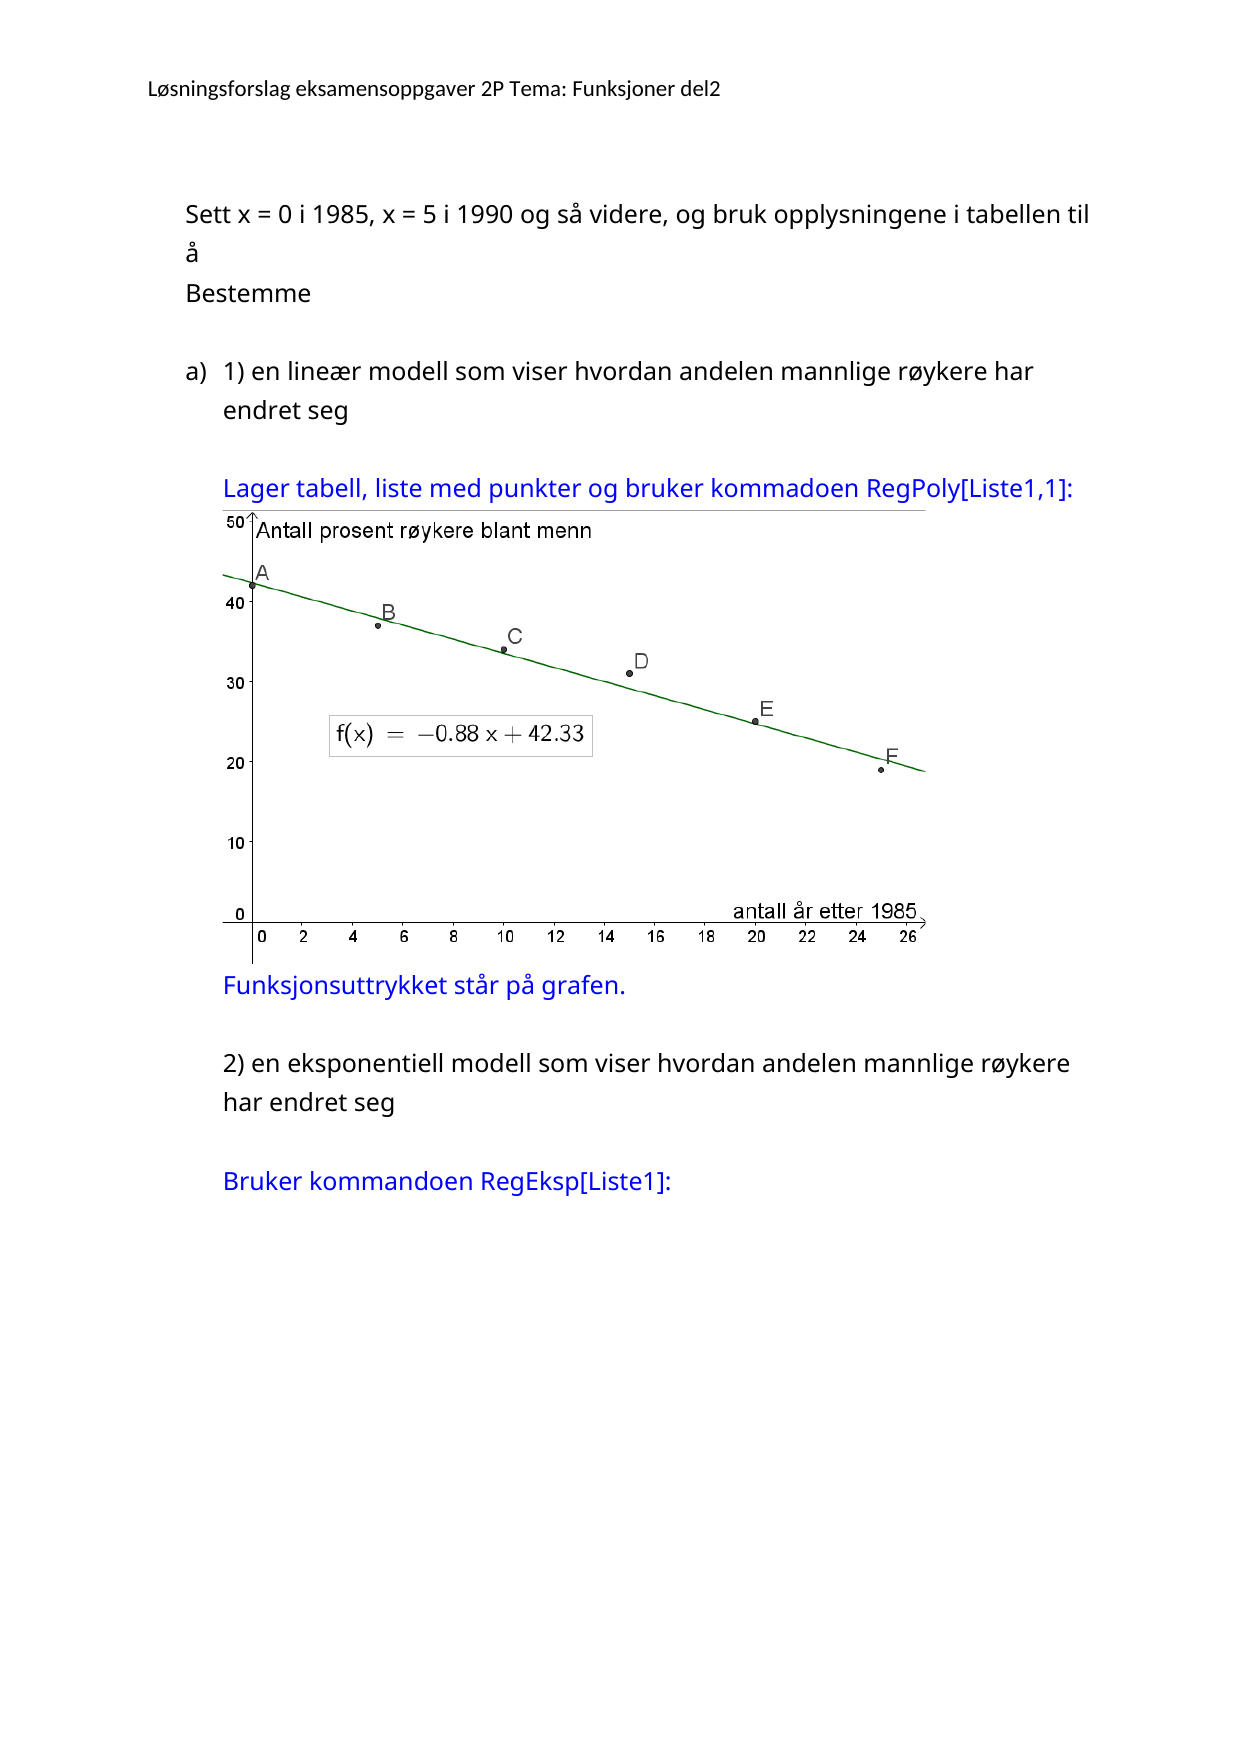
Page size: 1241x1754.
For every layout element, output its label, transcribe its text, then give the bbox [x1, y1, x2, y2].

text Funksjonsuttrykket står på grafen. [223, 967, 1093, 1001]
text 2) en eksponentiell modell som viser hvordan andelen mannlige røykere har endret seg [223, 1046, 1093, 1119]
text Bestemme [185, 275, 1093, 309]
list 1) en lineær modell som viser hvordan andelen mannlige røykere har endret seg [185, 354, 1093, 427]
text Bruker kommandoen RegEksp[Liste1]: [223, 1163, 1093, 1197]
text Lager tabell, liste med punkter og bruker kommadoen RegPoly[Liste1,1]: [223, 471, 1093, 505]
text Sett x = 0 i 1985, x = 5 i 1990 og så videre, og bruk opplysningene i tabellen til å [185, 197, 1093, 270]
